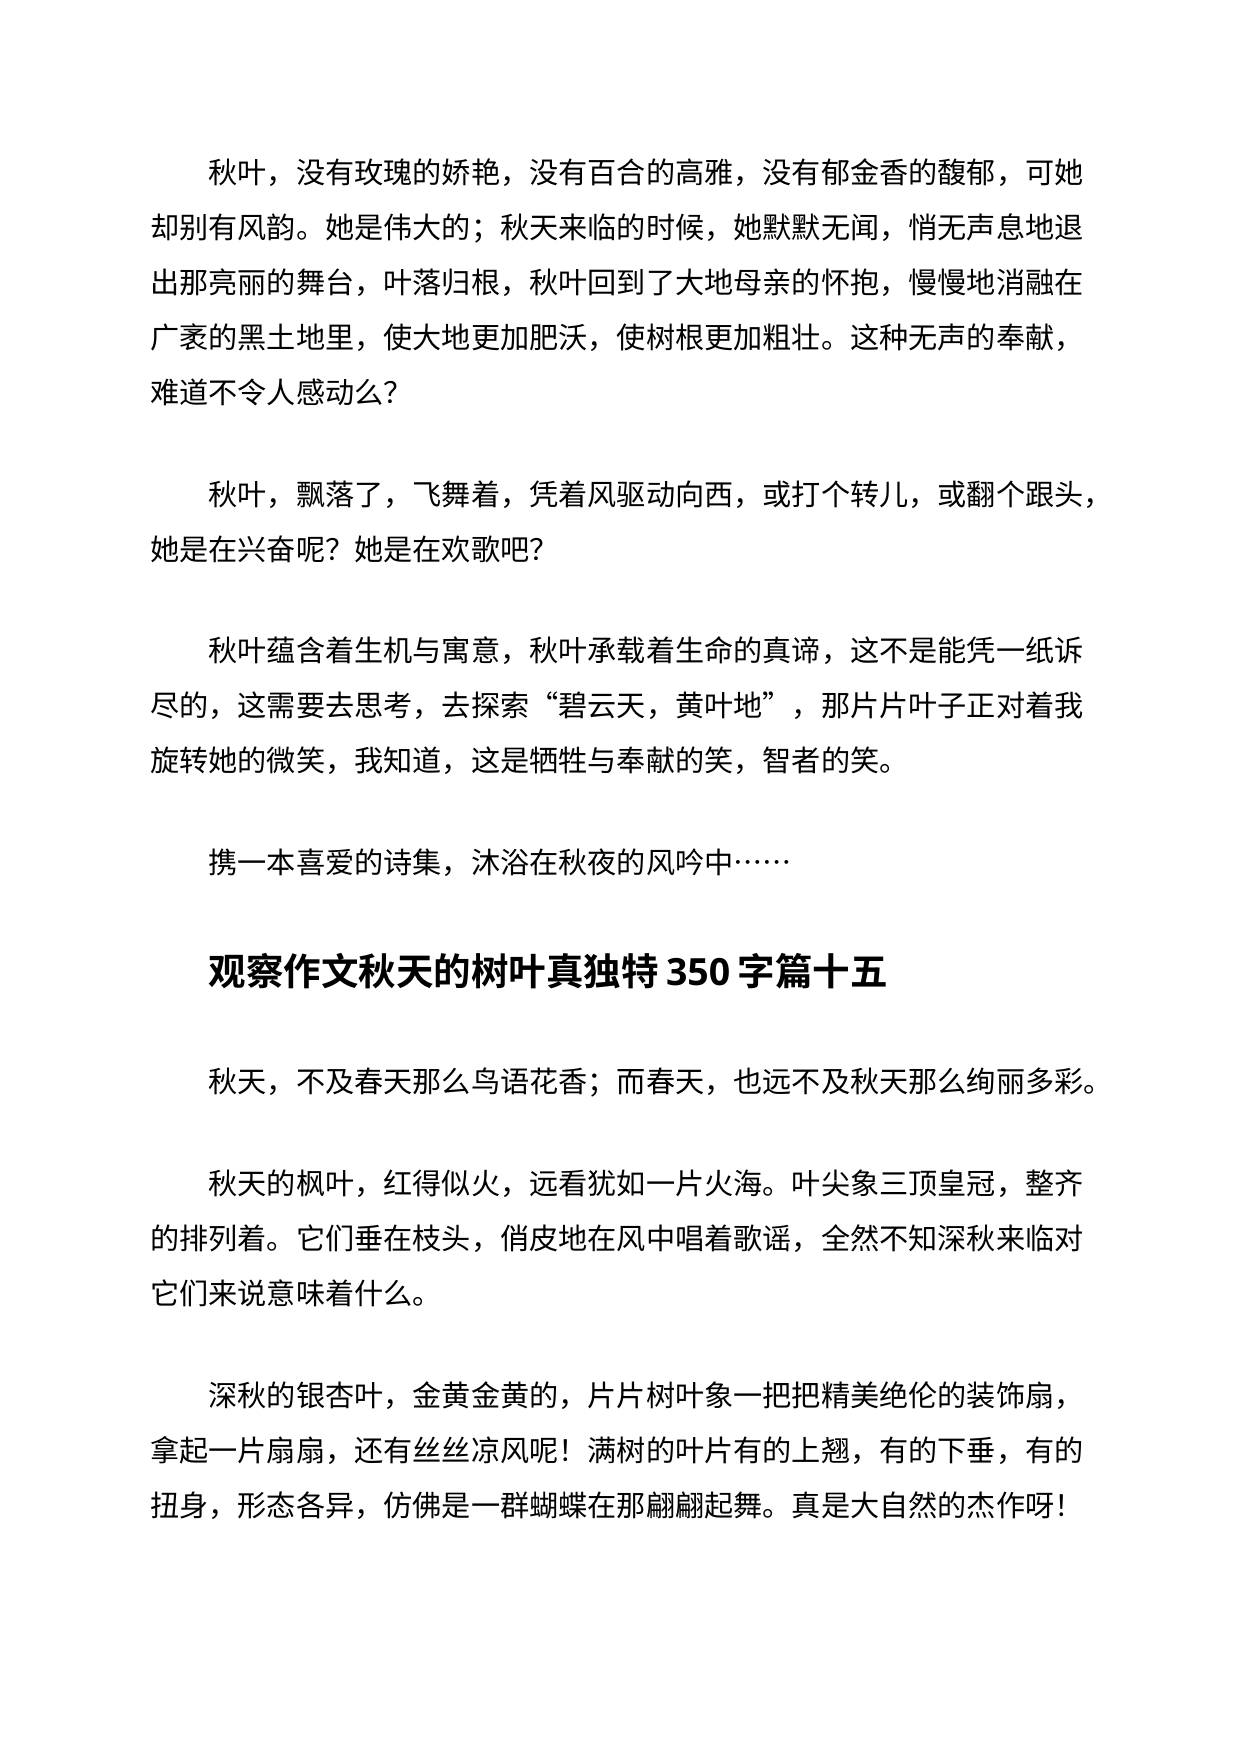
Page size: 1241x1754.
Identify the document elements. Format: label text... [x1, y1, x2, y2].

text 观察作文秋天的树叶真独特350字篇十五 [150, 941, 1090, 996]
text 深秋的银杏叶，金黄金黄的，片片树叶象一把把精美绝伦的装饰扇，拿起一片扇扇，还有丝丝凉风呢！满树的叶片有的上翘，有的下垂，有的扭身，形态各异，仿佛是一群蝴蝶在那翩翩起舞。真是大自然的杰作呀！ [150, 1372, 1090, 1524]
text 携一本喜爱的诗集，沐浴在秋夜的风吟中…… [150, 839, 1090, 882]
text 秋叶蕴含着生机与寓意，秋叶承载着生命的真谛，这不是能凭一纸诉尽的，这需要去思考，去探索“碧云天，黄叶地”，那片片叶子正对着我旋转她的微笑，我知道，这是牺牲与奉献的笑，智者的笑。 [150, 628, 1090, 780]
text 秋叶，没有玫瑰的娇艳，没有百合的高雅，没有郁金香的馥郁，可她却别有风韵。她是伟大的；秋天来临的时候，她默默无闻，悄无声息地退出那亮丽的舞台，叶落归根，秋叶回到了大地母亲的怀抱，慢慢地消融在广袤的黑土地里，使大地更加肥沃，使树根更加粗壮。这种无声的奉献，难道不令人感动么？ [150, 150, 1090, 412]
text 秋叶，飘落了，飞舞着，凭着风驱动向西，或打个转儿，或翻个跟头，她是在兴奋呢？她是在欢歌吧？ [150, 471, 1090, 568]
text 秋天的枫叶，红得似火，远看犹如一片火海。叶尖象三顶皇冠，整齐的排列着。它们垂在枝头，俏皮地在风中唱着歌谣，全然不知深秋来临对它们来说意味着什么。 [150, 1161, 1090, 1313]
text 秋天，不及春天那么鸟语花香；而春天，也远不及秋天那么绚丽多彩。 [150, 1059, 1090, 1101]
